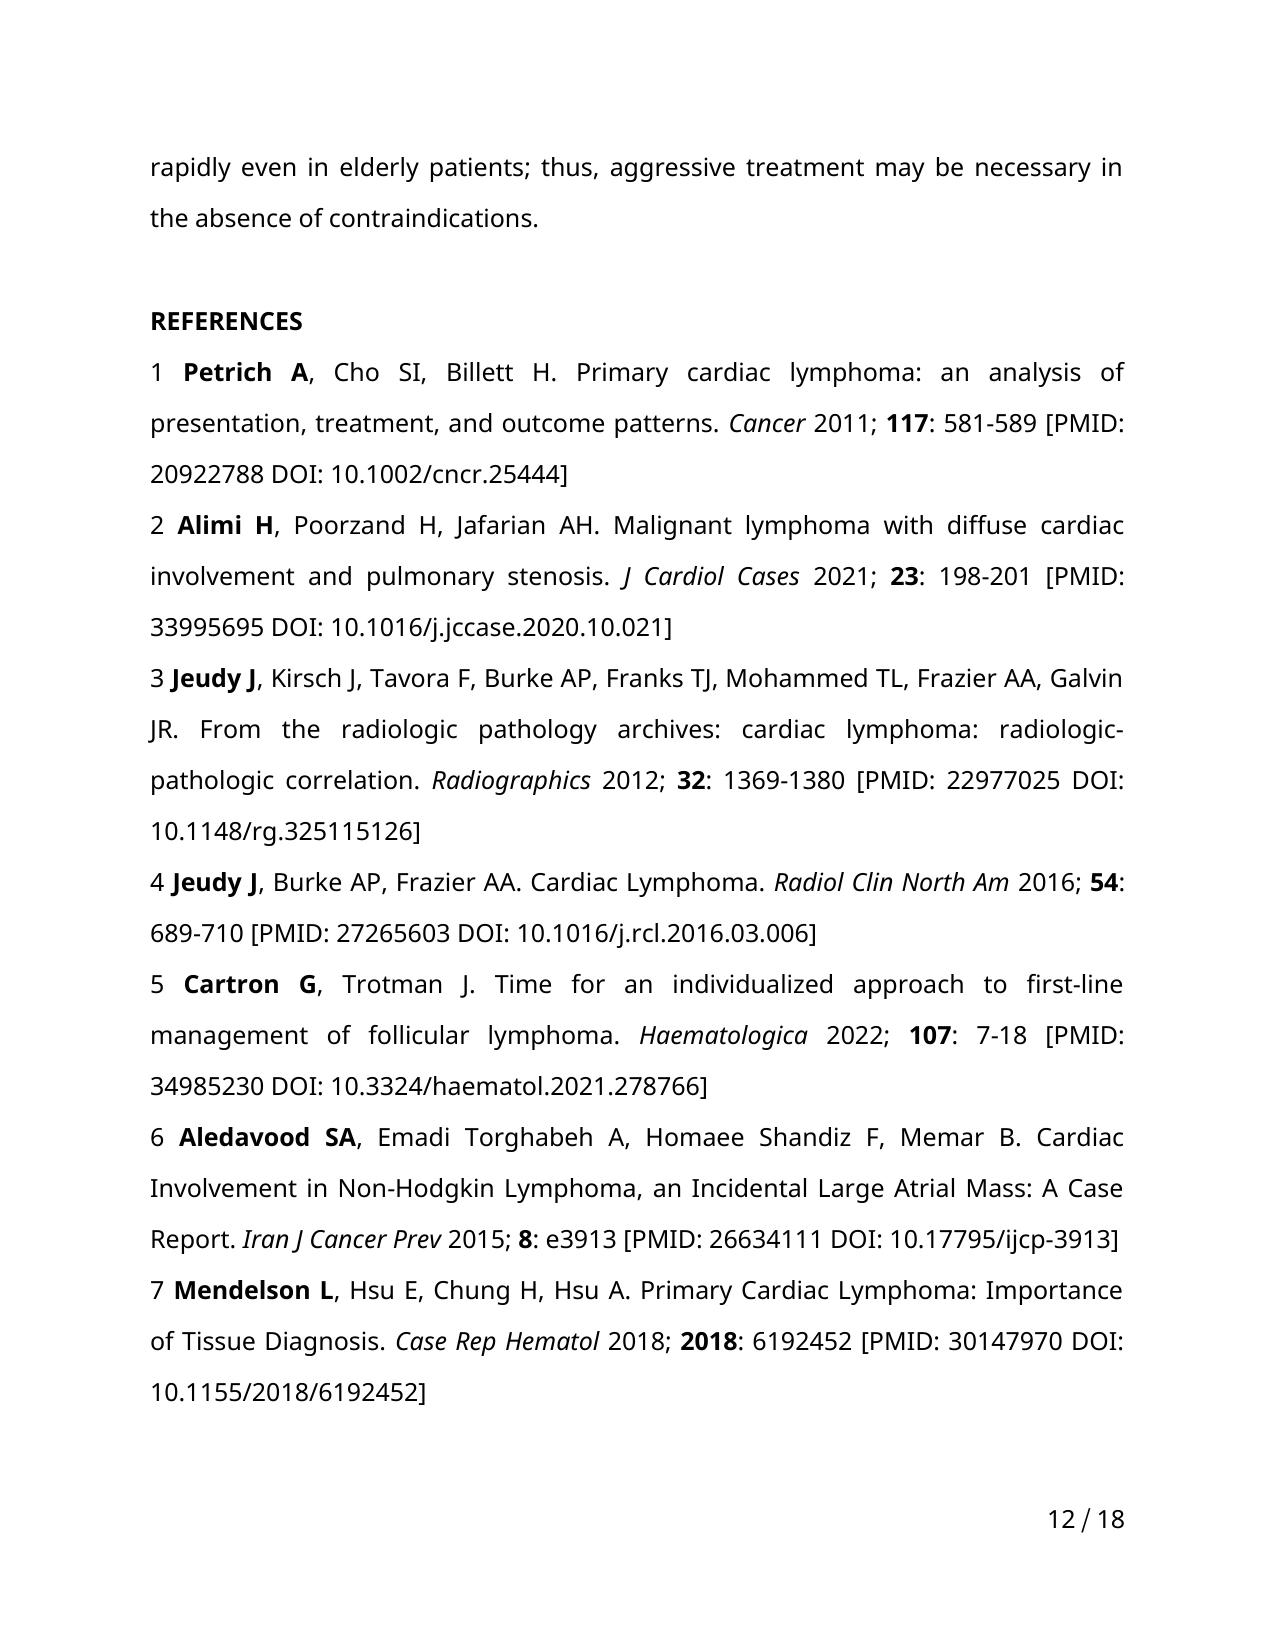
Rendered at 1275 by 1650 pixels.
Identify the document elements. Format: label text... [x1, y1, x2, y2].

text REFERENCES [150, 303, 1125, 337]
text 1 Petrich A, Cho SI, Billett H. Primary cardiac lymphoma: an analysis of presentation, treatment, and outcome patterns. Cancer 2011; 117: 581-589 [PMID: 20922788 DOI: 10.1002/cncr.25444] [150, 354, 1125, 490]
text 2 Alimi H, Poorzand H, Jafarian AH. Malignant lymphoma with diffuse cardiac involvement and pulmonary stenosis. J Cardiol Cases 2021; 23: 198-201 [PMID: 33995695 DOI: 10.1016/j.jccase.2020.10.021] [150, 507, 1125, 643]
text 5 Cartron G, Trotman J. Time for an individualized approach to first-line management of follicular lymphoma. Haematologica 2022; 107: 7-18 [PMID: 34985230 DOI: 10.3324/haematol.2021.278766] [150, 967, 1125, 1103]
text 3 Jeudy J, Kirsch J, Tavora F, Burke AP, Franks TJ, Mohammed TL, Frazier AA, Galvin JR. From the radiologic pathology archives: cardiac lymphoma: radiologic-pathologic correlation. Radiographics 2012; 32: 1369-1380 [PMID: 22977025 DOI: 10.1148/rg.325115126] [150, 660, 1125, 848]
text 6 Aledavood SA, Emadi Torghabeh A, Homaee Shandiz F, Memar B. Cardiac Involvement in Non-Hodgkin Lymphoma, an Incidental Large Atrial Mass: A Case Report. Iran J Cancer Prev 2015; 8: e3913 [PMID: 26634111 DOI: 10.17795/ijcp-3913] [150, 1120, 1125, 1256]
text 4 Jeudy J, Burke AP, Frazier AA. Cardiac Lymphoma. Radiol Clin North Am 2016; 54: 689-710 [PMID: 27265603 DOI: 10.1016/j.rcl.2016.03.006] [150, 864, 1125, 950]
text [150, 150, 1125, 235]
text 7 Mendelson L, Hsu E, Chung H, Hsu A. Primary Cardiac Lymphoma: Importance of Tissue Diagnosis. Case Rep Hematol 2018; 2018: 6192452 [PMID: 30147970 DOI: 10.1155/2018/6192452] [150, 1273, 1125, 1409]
